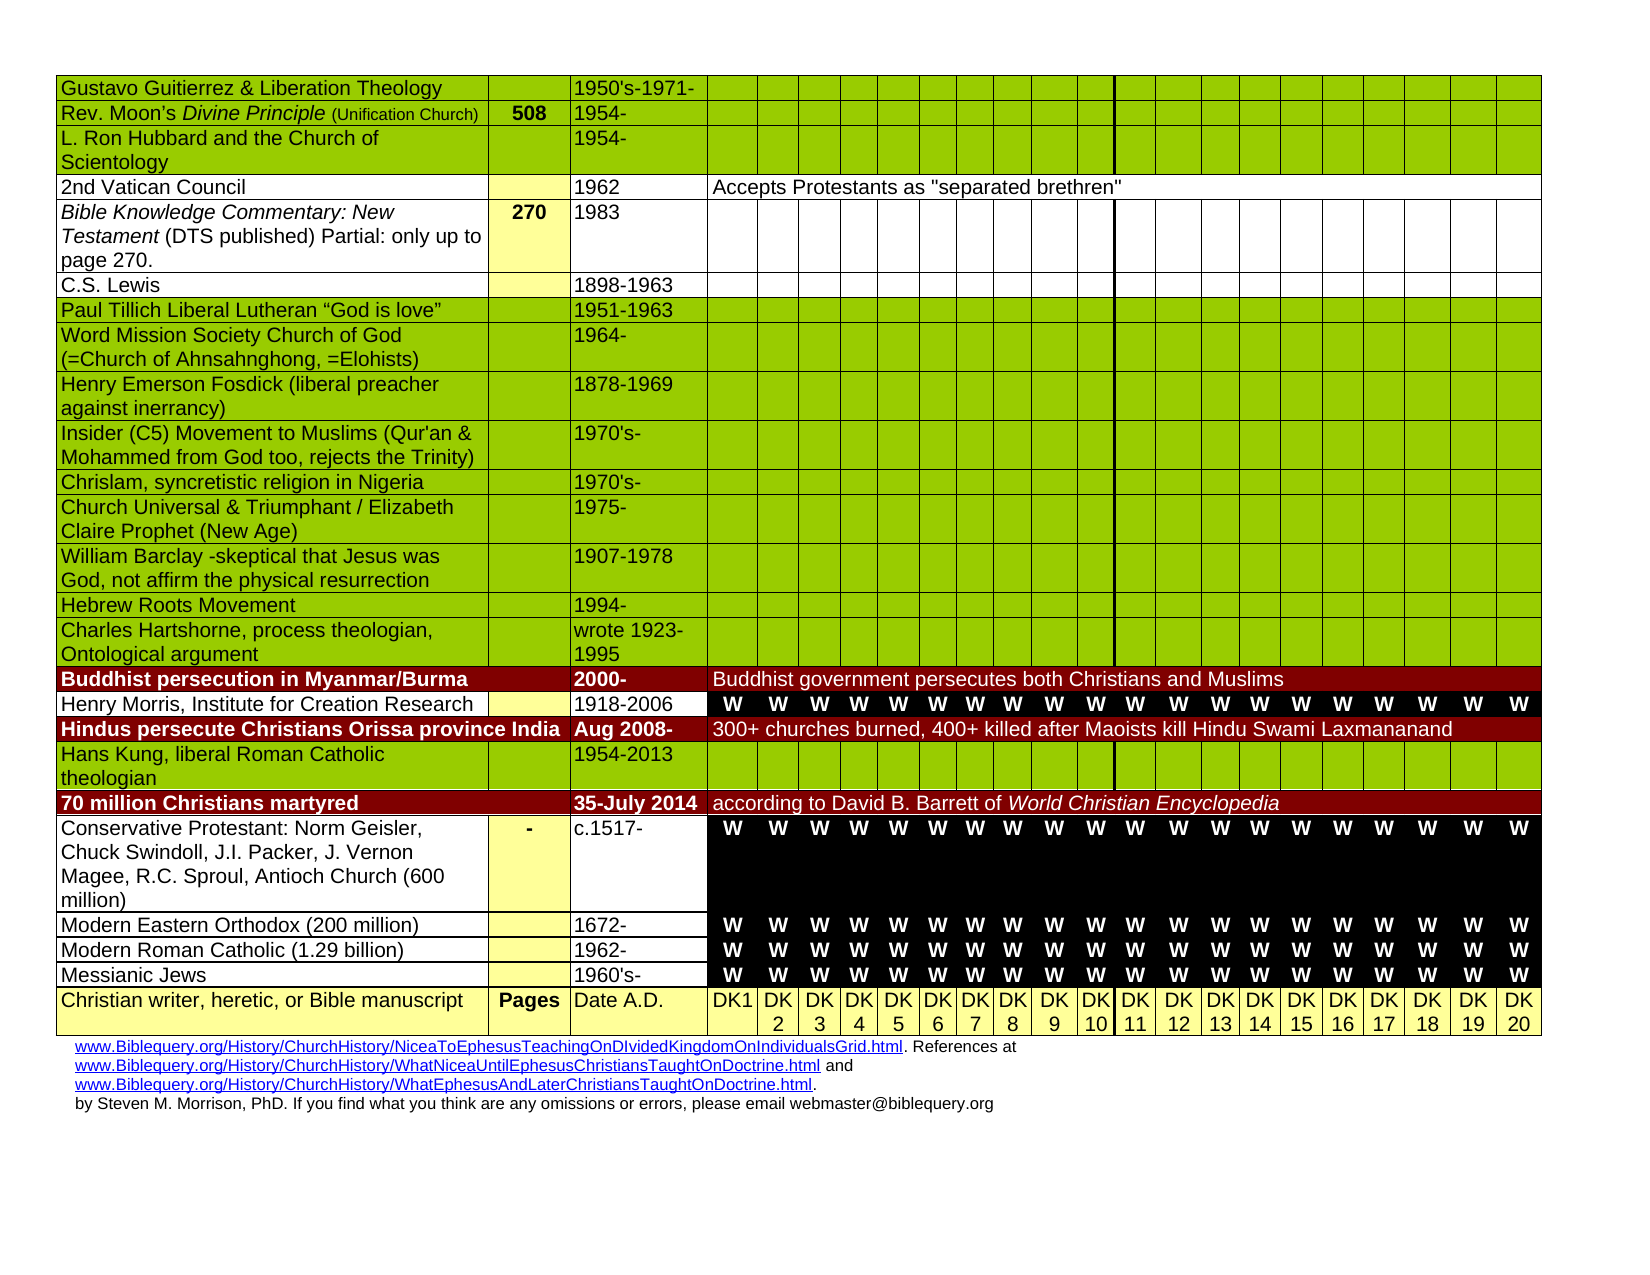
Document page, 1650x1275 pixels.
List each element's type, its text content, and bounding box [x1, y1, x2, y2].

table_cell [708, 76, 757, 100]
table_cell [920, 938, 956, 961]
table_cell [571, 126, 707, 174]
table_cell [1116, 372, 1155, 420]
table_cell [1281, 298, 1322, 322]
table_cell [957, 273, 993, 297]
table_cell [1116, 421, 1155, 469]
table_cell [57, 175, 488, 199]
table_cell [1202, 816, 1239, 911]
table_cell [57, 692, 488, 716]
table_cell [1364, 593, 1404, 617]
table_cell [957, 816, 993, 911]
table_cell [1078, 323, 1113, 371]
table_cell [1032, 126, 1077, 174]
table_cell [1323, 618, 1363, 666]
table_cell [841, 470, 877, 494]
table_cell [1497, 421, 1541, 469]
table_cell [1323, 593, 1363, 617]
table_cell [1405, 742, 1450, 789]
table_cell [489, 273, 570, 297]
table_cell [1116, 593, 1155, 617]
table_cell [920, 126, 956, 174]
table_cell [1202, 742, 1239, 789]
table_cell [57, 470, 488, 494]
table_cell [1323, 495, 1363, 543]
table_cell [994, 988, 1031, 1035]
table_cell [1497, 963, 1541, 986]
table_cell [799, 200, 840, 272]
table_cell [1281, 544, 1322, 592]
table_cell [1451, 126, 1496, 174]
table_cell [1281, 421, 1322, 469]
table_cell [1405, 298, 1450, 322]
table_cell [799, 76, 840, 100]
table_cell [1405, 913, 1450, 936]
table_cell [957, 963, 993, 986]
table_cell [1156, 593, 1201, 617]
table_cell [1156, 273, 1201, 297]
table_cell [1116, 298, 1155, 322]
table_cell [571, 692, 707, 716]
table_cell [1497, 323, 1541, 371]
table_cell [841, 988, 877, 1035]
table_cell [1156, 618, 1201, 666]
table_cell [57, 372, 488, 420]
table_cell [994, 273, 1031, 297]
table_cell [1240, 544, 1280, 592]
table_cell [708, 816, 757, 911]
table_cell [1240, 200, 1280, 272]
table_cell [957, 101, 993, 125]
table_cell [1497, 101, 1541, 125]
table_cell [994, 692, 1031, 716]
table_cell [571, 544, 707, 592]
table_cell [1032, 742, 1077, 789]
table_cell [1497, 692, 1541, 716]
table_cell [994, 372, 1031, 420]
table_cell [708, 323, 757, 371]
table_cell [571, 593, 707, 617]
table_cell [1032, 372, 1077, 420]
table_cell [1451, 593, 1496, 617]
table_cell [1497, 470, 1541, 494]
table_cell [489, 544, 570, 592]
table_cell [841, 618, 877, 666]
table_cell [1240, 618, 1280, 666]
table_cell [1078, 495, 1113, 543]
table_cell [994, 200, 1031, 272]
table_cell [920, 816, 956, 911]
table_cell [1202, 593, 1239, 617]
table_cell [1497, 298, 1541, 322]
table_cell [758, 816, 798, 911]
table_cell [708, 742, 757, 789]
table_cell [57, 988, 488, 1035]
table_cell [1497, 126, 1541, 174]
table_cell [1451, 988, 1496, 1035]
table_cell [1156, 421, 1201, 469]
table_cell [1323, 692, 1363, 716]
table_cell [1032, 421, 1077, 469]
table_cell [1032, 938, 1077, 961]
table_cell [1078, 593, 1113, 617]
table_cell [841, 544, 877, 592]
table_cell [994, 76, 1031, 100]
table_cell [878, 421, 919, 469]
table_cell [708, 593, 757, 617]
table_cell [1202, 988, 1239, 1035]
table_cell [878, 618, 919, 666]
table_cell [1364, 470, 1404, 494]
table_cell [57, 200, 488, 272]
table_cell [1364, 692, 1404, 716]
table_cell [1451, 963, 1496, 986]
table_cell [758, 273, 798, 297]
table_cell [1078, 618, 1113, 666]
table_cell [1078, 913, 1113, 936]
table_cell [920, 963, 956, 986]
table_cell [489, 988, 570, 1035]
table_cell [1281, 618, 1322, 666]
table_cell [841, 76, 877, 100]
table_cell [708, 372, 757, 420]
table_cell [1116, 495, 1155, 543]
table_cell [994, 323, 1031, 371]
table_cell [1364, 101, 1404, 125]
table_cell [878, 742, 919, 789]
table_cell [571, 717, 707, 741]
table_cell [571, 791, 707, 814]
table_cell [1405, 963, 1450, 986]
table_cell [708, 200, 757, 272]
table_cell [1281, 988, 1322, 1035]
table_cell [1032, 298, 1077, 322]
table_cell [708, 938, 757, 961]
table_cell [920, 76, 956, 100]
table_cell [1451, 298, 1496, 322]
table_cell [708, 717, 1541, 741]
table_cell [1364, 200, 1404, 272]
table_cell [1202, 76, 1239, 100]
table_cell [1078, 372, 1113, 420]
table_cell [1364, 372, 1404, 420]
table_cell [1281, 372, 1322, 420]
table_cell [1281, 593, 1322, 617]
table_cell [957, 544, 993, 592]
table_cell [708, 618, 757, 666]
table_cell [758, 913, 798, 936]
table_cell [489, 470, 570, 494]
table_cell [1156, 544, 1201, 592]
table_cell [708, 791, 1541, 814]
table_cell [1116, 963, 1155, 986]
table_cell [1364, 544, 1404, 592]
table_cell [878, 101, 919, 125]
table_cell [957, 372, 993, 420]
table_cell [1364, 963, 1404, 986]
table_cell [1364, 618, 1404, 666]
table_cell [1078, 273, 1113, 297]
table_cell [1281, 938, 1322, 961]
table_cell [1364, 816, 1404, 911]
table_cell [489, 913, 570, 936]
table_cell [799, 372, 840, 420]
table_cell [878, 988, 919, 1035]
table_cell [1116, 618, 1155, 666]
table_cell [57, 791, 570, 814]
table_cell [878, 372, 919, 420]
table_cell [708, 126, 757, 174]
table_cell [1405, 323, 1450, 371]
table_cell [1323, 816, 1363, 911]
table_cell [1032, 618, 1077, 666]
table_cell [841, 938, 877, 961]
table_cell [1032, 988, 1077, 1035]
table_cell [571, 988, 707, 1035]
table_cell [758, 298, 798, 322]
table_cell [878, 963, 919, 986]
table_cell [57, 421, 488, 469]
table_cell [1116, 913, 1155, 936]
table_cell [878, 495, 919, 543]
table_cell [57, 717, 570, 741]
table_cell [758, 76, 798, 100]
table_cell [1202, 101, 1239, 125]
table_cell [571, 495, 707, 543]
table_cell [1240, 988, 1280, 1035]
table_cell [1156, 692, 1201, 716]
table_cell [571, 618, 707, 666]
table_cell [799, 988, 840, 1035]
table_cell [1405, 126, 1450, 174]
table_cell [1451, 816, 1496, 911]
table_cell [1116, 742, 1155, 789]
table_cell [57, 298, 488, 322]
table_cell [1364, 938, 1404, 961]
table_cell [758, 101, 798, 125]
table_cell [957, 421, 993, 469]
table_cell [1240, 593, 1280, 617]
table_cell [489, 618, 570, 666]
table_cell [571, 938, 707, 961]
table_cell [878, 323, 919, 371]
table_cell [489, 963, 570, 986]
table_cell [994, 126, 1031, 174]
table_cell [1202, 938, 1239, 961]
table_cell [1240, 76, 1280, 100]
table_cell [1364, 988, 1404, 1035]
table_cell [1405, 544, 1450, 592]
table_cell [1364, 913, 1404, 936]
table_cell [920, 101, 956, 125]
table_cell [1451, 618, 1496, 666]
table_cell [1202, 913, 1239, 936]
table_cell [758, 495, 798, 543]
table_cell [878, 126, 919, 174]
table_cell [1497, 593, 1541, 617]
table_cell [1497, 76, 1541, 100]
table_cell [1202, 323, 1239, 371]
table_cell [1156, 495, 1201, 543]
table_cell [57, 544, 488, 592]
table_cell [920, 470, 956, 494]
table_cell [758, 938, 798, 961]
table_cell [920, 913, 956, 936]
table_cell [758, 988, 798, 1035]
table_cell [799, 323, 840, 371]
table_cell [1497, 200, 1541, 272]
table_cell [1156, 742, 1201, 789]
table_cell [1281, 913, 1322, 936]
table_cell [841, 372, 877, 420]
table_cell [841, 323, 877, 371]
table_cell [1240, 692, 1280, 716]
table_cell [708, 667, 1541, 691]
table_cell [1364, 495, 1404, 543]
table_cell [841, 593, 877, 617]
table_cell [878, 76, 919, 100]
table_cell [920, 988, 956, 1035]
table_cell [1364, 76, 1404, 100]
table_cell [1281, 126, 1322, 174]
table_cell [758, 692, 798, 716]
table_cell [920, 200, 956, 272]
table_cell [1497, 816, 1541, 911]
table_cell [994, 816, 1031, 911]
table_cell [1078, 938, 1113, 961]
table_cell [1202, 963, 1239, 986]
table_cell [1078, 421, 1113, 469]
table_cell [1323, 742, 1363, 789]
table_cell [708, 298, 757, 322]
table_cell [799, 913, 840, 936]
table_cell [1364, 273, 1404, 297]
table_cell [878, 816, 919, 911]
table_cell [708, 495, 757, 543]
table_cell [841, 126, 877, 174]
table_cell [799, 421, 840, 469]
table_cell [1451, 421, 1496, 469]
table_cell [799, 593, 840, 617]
text www.Biblequery.org/History/ChurchHistory/NiceaToEphesusTeachingOnDIvidedKingdomOnIndividualsGrid.html. References at www.Biblequery.org/History/ChurchHistory/WhatNiceaUntilEphesusChristiansTaughtOnDoctrine.html and www.Biblequery.org/History/ChurchHistory/WhatEphesusAndLaterChristiansTaughtOnDoctrine.html. [75, 1036, 1575, 1094]
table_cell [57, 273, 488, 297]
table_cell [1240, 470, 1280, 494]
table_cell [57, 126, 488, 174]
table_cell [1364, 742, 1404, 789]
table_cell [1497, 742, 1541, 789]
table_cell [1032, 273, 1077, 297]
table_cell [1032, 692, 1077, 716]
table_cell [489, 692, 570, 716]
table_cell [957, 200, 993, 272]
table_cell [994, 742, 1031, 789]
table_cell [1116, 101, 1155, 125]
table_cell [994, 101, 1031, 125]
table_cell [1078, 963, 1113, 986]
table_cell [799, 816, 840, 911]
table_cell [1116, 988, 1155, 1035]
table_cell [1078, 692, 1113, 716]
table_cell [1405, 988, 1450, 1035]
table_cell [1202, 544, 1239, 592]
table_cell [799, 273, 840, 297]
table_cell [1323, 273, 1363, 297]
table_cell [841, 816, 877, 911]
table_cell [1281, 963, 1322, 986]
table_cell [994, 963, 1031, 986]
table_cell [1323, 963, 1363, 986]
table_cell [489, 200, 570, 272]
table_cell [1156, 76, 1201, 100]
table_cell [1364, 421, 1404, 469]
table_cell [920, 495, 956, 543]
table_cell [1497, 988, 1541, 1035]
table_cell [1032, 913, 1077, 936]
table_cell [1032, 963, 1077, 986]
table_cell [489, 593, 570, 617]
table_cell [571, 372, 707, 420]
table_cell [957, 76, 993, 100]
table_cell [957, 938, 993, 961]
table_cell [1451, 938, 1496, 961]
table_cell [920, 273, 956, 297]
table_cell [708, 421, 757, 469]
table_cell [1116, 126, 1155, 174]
text by Steven M. Morrison, PhD. If you find what you think are any omissions or errors, please email webmaster@biblequery.org [75, 1094, 1575, 1113]
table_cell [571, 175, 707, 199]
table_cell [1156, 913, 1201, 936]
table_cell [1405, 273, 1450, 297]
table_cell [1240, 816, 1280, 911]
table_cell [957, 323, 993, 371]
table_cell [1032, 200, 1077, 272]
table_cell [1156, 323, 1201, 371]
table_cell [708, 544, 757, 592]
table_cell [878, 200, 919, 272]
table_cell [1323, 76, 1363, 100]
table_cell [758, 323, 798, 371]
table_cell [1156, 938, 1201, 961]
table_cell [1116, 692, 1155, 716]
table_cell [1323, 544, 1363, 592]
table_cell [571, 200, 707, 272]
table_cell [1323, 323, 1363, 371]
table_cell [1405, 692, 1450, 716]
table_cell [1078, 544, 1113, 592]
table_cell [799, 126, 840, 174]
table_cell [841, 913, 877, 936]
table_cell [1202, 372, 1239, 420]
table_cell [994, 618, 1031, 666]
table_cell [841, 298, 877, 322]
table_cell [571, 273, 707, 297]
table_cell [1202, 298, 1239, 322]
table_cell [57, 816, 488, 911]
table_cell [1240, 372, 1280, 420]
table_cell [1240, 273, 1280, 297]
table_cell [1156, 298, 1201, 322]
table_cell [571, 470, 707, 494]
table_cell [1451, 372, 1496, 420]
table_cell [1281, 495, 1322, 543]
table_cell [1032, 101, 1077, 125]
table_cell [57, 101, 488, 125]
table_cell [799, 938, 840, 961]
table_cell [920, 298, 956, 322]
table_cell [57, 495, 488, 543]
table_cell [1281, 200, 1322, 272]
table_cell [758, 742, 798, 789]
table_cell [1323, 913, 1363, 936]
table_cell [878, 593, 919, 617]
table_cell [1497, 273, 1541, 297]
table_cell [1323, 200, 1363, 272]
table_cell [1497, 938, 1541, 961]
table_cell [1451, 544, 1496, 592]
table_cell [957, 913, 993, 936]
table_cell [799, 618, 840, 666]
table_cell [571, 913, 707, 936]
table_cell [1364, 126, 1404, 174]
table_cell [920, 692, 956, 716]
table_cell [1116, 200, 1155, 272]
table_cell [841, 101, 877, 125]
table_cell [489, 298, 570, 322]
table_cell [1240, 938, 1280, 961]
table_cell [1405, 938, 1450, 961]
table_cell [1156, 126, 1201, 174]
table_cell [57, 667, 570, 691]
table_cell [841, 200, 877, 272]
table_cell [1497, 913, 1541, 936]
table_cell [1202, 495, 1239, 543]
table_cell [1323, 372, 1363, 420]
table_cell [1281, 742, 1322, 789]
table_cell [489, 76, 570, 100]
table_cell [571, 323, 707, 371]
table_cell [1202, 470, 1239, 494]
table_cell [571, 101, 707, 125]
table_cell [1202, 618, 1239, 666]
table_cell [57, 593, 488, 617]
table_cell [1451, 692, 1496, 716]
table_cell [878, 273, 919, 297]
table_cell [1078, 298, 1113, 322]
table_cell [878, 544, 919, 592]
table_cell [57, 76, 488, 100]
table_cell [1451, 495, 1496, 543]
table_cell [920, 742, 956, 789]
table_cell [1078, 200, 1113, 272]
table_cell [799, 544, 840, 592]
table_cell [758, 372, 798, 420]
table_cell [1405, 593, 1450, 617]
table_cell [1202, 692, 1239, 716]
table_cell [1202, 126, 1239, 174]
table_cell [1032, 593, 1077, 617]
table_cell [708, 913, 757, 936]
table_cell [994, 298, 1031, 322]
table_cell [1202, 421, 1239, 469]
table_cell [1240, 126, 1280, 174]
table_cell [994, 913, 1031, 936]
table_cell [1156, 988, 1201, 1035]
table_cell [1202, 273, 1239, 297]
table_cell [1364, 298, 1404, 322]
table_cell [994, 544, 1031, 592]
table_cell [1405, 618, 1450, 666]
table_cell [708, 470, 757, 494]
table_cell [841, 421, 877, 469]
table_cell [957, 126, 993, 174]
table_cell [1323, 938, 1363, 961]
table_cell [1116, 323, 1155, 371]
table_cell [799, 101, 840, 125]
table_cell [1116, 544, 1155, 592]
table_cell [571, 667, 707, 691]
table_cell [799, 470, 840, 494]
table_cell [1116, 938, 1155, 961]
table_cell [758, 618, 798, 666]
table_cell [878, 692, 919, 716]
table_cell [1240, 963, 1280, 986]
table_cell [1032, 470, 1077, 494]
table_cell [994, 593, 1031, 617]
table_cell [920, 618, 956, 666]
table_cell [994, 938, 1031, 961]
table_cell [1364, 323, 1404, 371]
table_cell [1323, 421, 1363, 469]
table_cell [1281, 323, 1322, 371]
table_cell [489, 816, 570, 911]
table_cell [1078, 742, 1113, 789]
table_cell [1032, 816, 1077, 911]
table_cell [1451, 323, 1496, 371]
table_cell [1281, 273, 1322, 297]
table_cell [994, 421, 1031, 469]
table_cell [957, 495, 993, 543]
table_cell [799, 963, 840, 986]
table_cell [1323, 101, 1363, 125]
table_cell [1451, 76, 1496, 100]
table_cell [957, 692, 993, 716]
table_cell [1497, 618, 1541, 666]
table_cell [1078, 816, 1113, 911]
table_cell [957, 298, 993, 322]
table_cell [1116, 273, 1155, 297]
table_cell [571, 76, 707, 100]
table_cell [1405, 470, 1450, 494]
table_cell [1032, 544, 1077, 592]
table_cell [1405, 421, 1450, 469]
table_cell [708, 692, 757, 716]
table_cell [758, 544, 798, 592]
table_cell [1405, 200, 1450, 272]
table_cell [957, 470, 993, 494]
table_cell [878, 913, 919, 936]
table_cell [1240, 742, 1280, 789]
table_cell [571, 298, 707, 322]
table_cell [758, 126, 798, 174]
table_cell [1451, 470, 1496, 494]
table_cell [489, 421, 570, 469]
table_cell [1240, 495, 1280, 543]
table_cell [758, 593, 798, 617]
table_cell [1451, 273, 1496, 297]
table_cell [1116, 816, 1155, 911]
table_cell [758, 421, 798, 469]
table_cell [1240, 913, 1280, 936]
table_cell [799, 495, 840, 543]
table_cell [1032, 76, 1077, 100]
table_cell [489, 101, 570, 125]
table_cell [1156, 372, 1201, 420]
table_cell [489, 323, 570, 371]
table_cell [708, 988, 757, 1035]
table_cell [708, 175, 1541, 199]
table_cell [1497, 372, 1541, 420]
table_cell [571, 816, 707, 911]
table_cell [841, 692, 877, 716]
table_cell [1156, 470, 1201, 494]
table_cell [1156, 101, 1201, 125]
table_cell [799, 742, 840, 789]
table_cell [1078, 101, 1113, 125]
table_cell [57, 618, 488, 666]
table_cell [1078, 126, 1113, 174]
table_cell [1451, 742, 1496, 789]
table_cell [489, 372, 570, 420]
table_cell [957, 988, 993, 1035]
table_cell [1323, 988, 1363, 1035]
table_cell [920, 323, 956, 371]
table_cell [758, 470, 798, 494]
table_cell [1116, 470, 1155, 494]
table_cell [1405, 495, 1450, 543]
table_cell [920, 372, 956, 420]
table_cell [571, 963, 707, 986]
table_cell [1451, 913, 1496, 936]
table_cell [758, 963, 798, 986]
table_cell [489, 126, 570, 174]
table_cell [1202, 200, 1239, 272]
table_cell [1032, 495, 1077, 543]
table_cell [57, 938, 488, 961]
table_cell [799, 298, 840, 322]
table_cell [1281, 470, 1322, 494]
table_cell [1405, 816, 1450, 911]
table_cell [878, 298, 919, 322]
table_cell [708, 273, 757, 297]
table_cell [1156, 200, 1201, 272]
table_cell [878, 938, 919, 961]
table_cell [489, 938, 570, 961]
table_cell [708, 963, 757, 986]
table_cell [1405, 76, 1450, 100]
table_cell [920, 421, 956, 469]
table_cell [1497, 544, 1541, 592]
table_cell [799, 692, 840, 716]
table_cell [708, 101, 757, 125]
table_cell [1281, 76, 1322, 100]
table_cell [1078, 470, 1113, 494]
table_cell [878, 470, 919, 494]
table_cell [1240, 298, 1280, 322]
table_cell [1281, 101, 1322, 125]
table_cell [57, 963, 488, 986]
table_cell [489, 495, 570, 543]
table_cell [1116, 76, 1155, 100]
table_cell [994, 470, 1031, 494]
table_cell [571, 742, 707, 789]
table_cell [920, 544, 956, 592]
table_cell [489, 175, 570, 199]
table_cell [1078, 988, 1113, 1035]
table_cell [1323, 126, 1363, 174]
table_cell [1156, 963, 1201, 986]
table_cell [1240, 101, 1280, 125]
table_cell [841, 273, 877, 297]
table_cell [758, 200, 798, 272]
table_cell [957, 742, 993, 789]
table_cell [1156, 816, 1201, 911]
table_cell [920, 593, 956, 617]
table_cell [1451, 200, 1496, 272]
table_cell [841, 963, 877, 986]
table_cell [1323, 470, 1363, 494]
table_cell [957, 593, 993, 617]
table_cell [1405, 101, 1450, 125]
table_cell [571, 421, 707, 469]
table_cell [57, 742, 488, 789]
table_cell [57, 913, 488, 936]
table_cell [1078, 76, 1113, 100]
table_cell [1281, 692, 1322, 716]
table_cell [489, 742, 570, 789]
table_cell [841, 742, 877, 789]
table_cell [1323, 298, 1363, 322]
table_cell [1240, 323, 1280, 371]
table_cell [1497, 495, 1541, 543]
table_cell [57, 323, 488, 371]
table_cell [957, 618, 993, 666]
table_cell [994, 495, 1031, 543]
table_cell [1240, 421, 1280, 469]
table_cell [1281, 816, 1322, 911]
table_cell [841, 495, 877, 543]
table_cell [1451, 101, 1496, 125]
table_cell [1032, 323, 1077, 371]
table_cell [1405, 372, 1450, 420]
